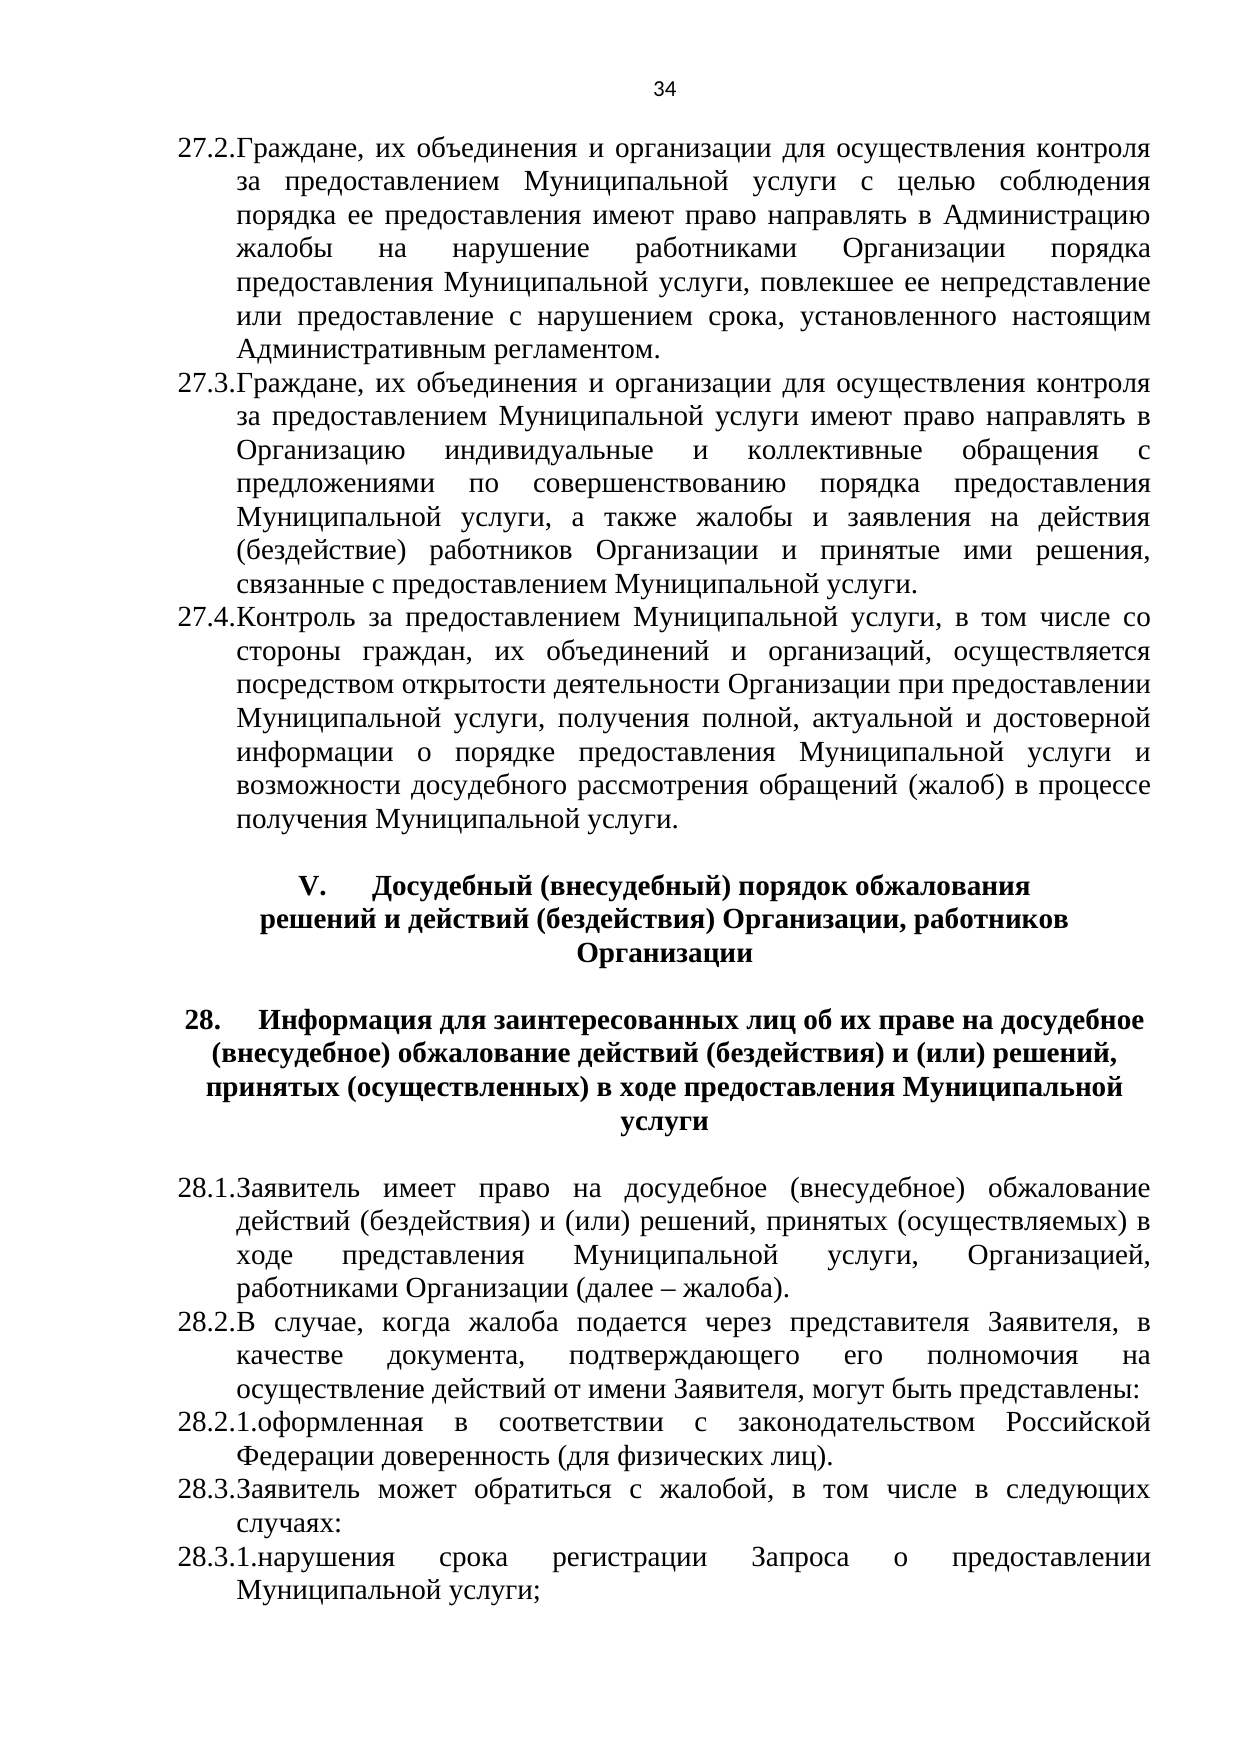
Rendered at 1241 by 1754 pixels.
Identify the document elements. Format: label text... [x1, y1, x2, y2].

text 27.2. Граждане, их объединения и организации для осуществления контроля за предоставлением Муниципальной услуги с целью соблюдения порядка ее предоставления имеют право направлять в Администрацию жалобы на нарушение работниками Организации порядка предоставления Муниципальной услуги, повлекшее ее непредставление или предоставление с нарушением срока, установленного настоящим Административным регламентом. [177, 130, 1152, 365]
text 28. Информация для заинтересованных лиц об их праве на досудебное (внесудебное) обжалование действий (бездействия) и (или) решений, принятых (осуществленных) в ходе предоставления Муниципальной услуги [177, 1002, 1152, 1136]
text 28.2.1.оформленная в соответствии с законодательством Российской Федерации доверенность (для физических лиц). [177, 1404, 1152, 1472]
text решений и действий (бездействия) Организации, работников Организации [177, 901, 1152, 968]
text V. Досудебный (внесудебный) порядок обжалования [177, 868, 1152, 901]
text 27.3. Граждане, их объединения и организации для осуществления контроля за предоставлением Муниципальной услуги имеют право направлять в Организацию индивидуальные и коллективные обращения с предложениями по совершенствованию порядка предоставления Муниципальной услуги, а также жалобы и заявления на действия (бездействие) работников Организации и принятые ими решения, связанные с предоставлением Муниципальной услуги. [177, 365, 1152, 599]
text 28.3.1.нарушения срока регистрации Запроса о предоставлении Муниципальной услуги; [177, 1539, 1152, 1606]
text 28.3. Заявитель может обратиться с жалобой, в том числе в следующих случаях: [177, 1472, 1152, 1539]
text 28.2. В случае, когда жалоба подается через представителя Заявителя, в качестве документа, подтверждающего его полномочия на осуществление действий от имени Заявителя, могут быть представлены: [177, 1304, 1152, 1404]
text 27.4. Контроль за предоставлением Муниципальной услуги, в том числе со стороны граждан, их объединений и организаций, осуществляется посредством открытости деятельности Организации при предоставлении Муниципальной услуги, получения полной, актуальной и достоверной информации о порядке предоставления Муниципальной услуги и возможности досудебного рассмотрения обращений (жалоб) в процессе получения Муниципальной услуги. [177, 599, 1152, 834]
text 28.1. Заявитель имеет право на досудебное (внесудебное) обжалование действий (бездействия) и (или) решений, принятых (осуществляемых) в ходе представления Муниципальной услуги, Организацией, работниками Организации (далее – жалоба). [177, 1170, 1152, 1304]
